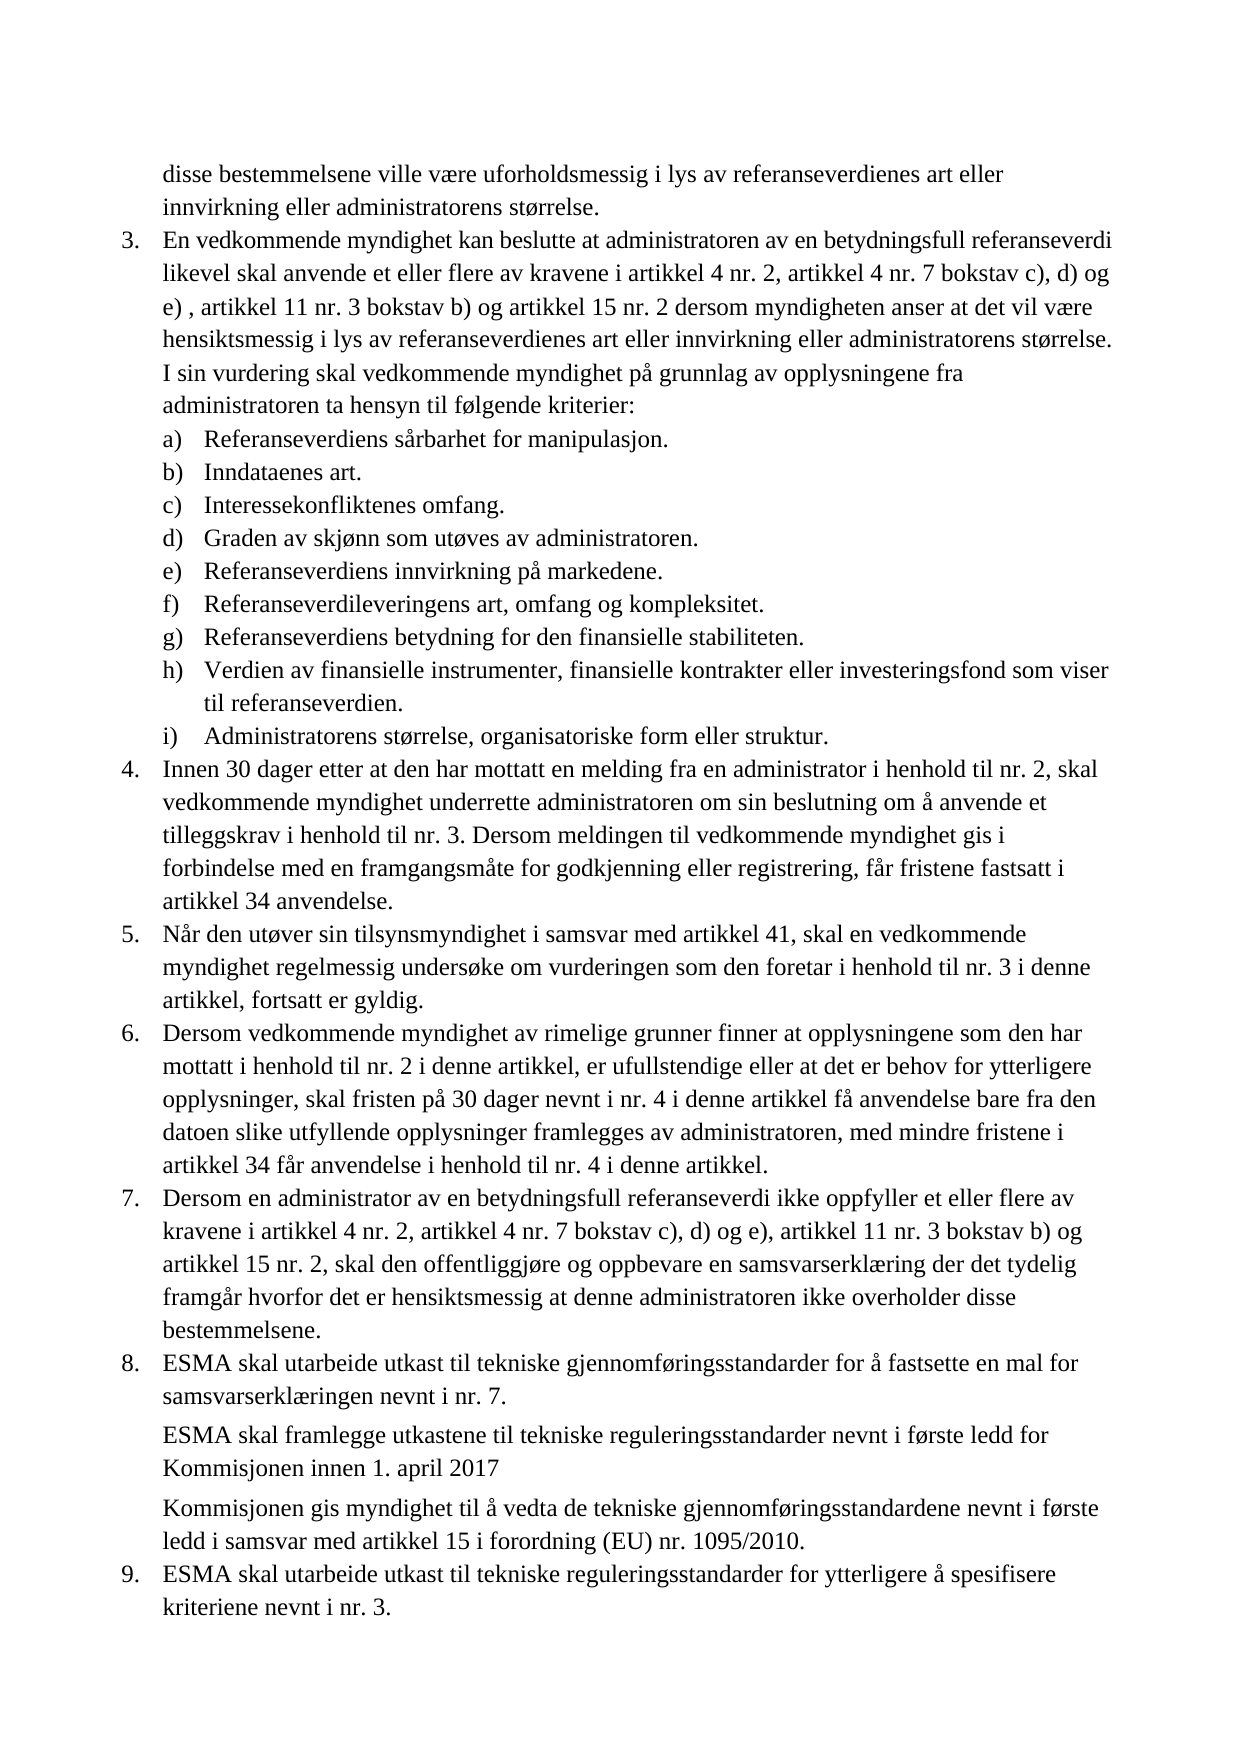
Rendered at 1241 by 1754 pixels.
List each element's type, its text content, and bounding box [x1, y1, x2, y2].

list g) Referanseverdiens betydning for den finansielle stabiliteten. [162, 622, 1119, 651]
list b) Inndataenes art. [162, 457, 1119, 485]
list 8. ESMA skal utarbeide utkast til tekniske gjennomføringsstandarder for å fastsette en mal for samsvarserklæringen nevnt i nr. 7. [121, 1348, 1119, 1410]
list i) Administratorens størrelse, organisatoriske form eller struktur. [162, 721, 1119, 749]
list c) Interessekonfliktenes omfang. [162, 490, 1119, 518]
list d) Graden av skjønn som utøves av administratoren. [162, 523, 1119, 551]
list 9. ESMA skal utarbeide utkast til tekniske reguleringsstandarder for ytterligere å spesifisere kriteriene nevnt i nr. 3. [121, 1559, 1119, 1621]
list 5. Når den utøver sin tilsynsmyndighet i samsvar med artikkel 41, skal en vedkommende myndighet regelmessig undersøke om vurderingen som den foretar i henhold til nr. 3 i denne artikkel, fortsatt er gyldig. [121, 919, 1119, 1014]
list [121, 159, 1119, 221]
list 3. En vedkommende myndighet kan beslutte at administratoren av en betydningsfull referanseverdi likevel skal anvende et eller flere av kravene i artikkel 4 nr. 2, artikkel 4 nr. 7 bokstav c), d) og e) , artikkel 11 nr. 3 bokstav b) og artikkel 15 nr. 2 dersom myndigheten anser at det vil være hensiktsmessig i lys av referanseverdienes art eller innvirkning eller administratorens størrelse. I sin vurdering skal vedkommende myndighet på grunnlag av opplysningene fra administratoren ta hensyn til følgende kriterier: [121, 226, 1119, 419]
list f) Referanseverdileveringens art, omfang og kompleksitet. [162, 589, 1119, 617]
list ESMA skal framlegge utkastene til tekniske reguleringsstandarder nevnt i første ledd for Kommisjonen innen 1. april 2017 [162, 1421, 1119, 1482]
list a) Referanseverdiens sårbarhet for manipulasjon. [162, 424, 1119, 452]
list Kommisjonen gis myndighet til å vedta de tekniske gjennomføringsstandardene nevnt i første ledd i samsvar med artikkel 15 i forordning (EU) nr. 1095/2010. [162, 1493, 1119, 1554]
list 4. Innen 30 dager etter at den har mottatt en melding fra en administrator i henhold til nr. 2, skal vedkommende myndighet underrette administratoren om sin beslutning om å anvende et tilleggskrav i henhold til nr. 3. Dersom meldingen til vedkommende myndighet gis i forbindelse med en framgangsmåte for godkjenning eller registrering, får fristene fastsatt i artikkel 34 anvendelse. [121, 754, 1119, 915]
list 7. Dersom en administrator av en betydningsfull referanseverdi ikke oppfyller et eller flere av kravene i artikkel 4 nr. 2, artikkel 4 nr. 7 bokstav c), d) og e), artikkel 11 nr. 3 bokstav b) og artikkel 15 nr. 2, skal den offentliggjøre og oppbevare en samsvarserklæring der det tydelig framgår hvorfor det er hensiktsmessig at denne administratoren ikke overholder disse bestemmelsene. [121, 1183, 1119, 1344]
list e) Referanseverdiens innvirkning på markedene. [162, 556, 1119, 584]
list h) Verdien av finansielle instrumenter, finansielle kontrakter eller investeringsfond som viser til referanseverdien. [162, 655, 1119, 717]
list 6. Dersom vedkommende myndighet av rimelige grunner finner at opplysningene som den har mottatt i henhold til nr. 2 i denne artikkel, er ufullstendige eller at det er behov for ytterligere opplysninger, skal fristen på 30 dager nevnt i nr. 4 i denne artikkel få anvendelse bare fra den datoen slike utfyllende opplysninger framlegges av administratoren, med mindre fristene i artikkel 34 får anvendelse i henhold til nr. 4 i denne artikkel. [121, 1018, 1119, 1179]
